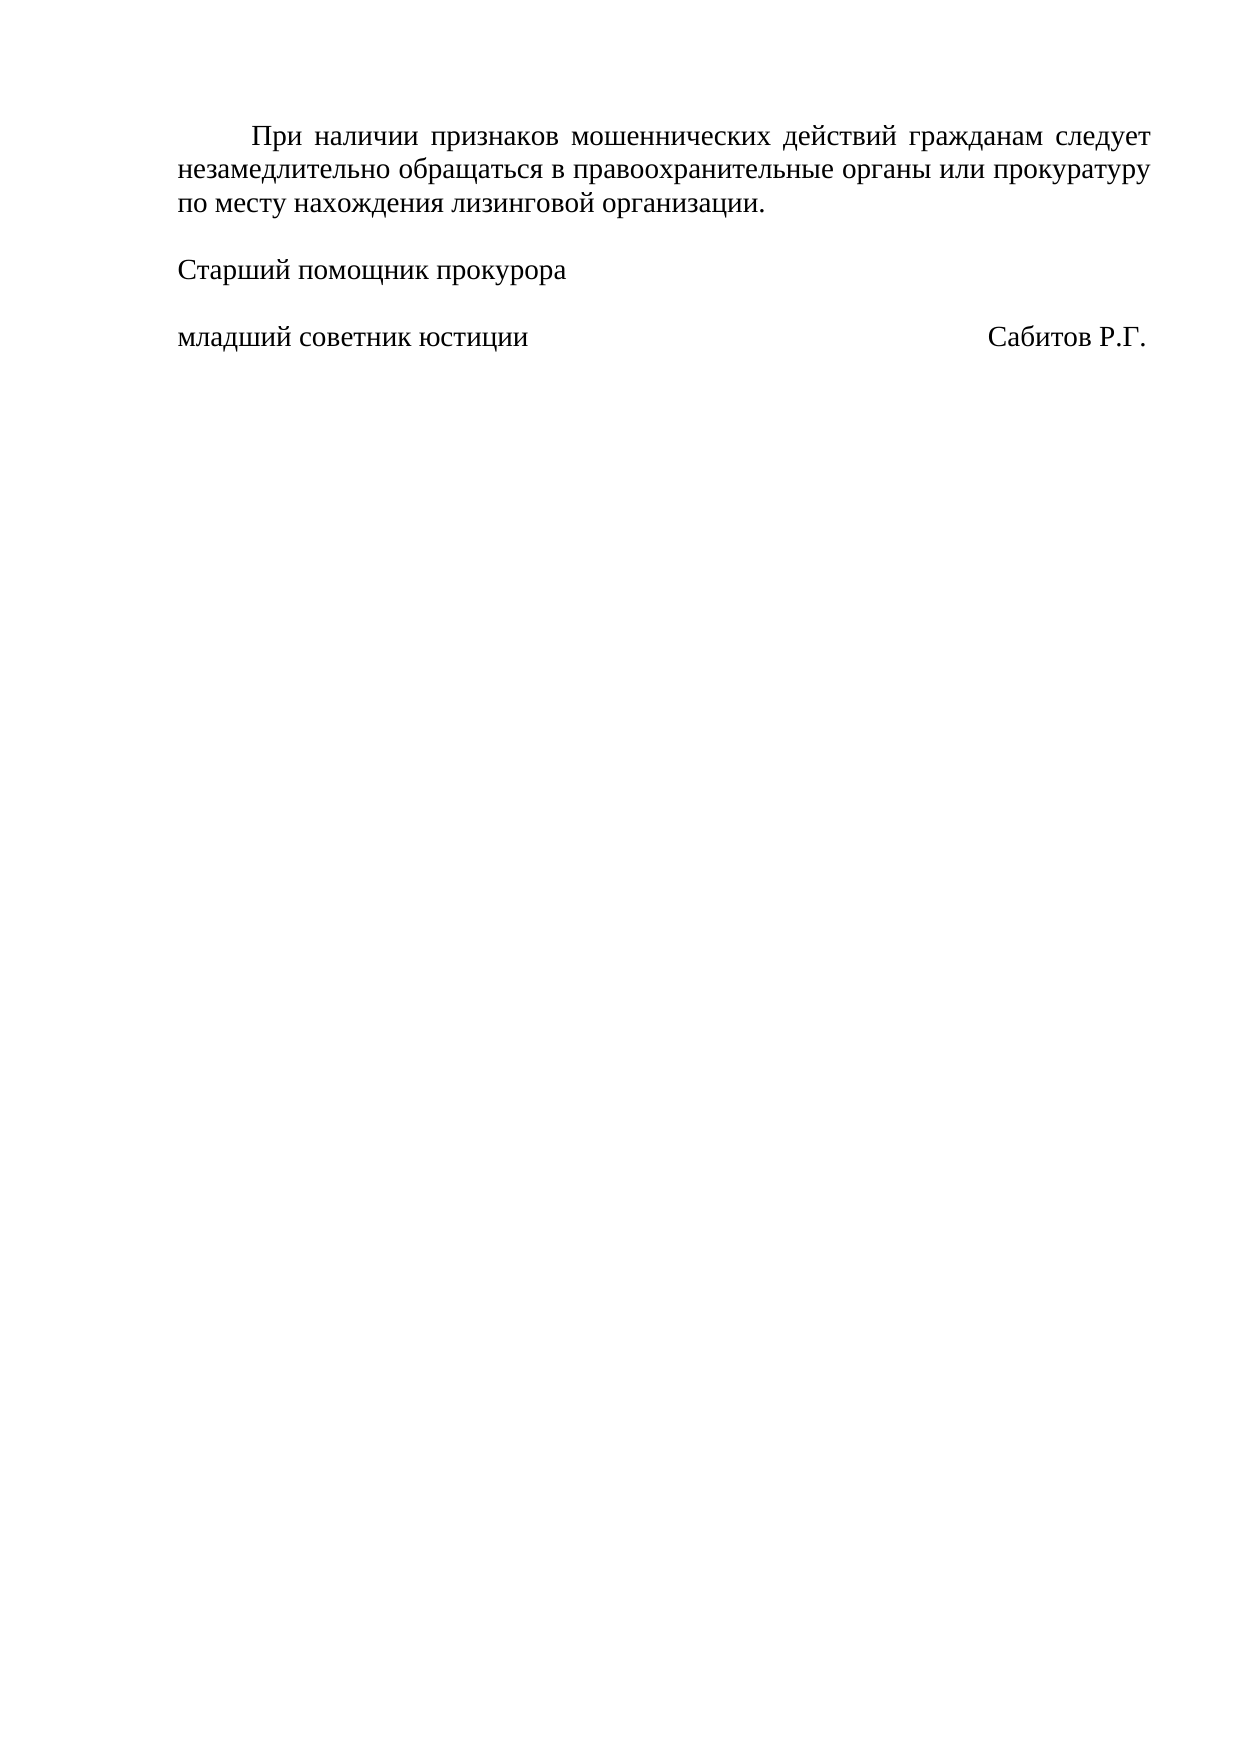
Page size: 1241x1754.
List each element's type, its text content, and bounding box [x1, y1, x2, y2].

text При наличии признаков мошеннических действий гражданам следует незамедлительно обращаться в правоохранительные органы или прокуратуру по месту нахождения лизинговой организации. [177, 118, 1152, 219]
text Старший помощник прокурора [177, 252, 1152, 286]
text младший советник юстиции Сабитов Р.Г. [177, 319, 1152, 353]
